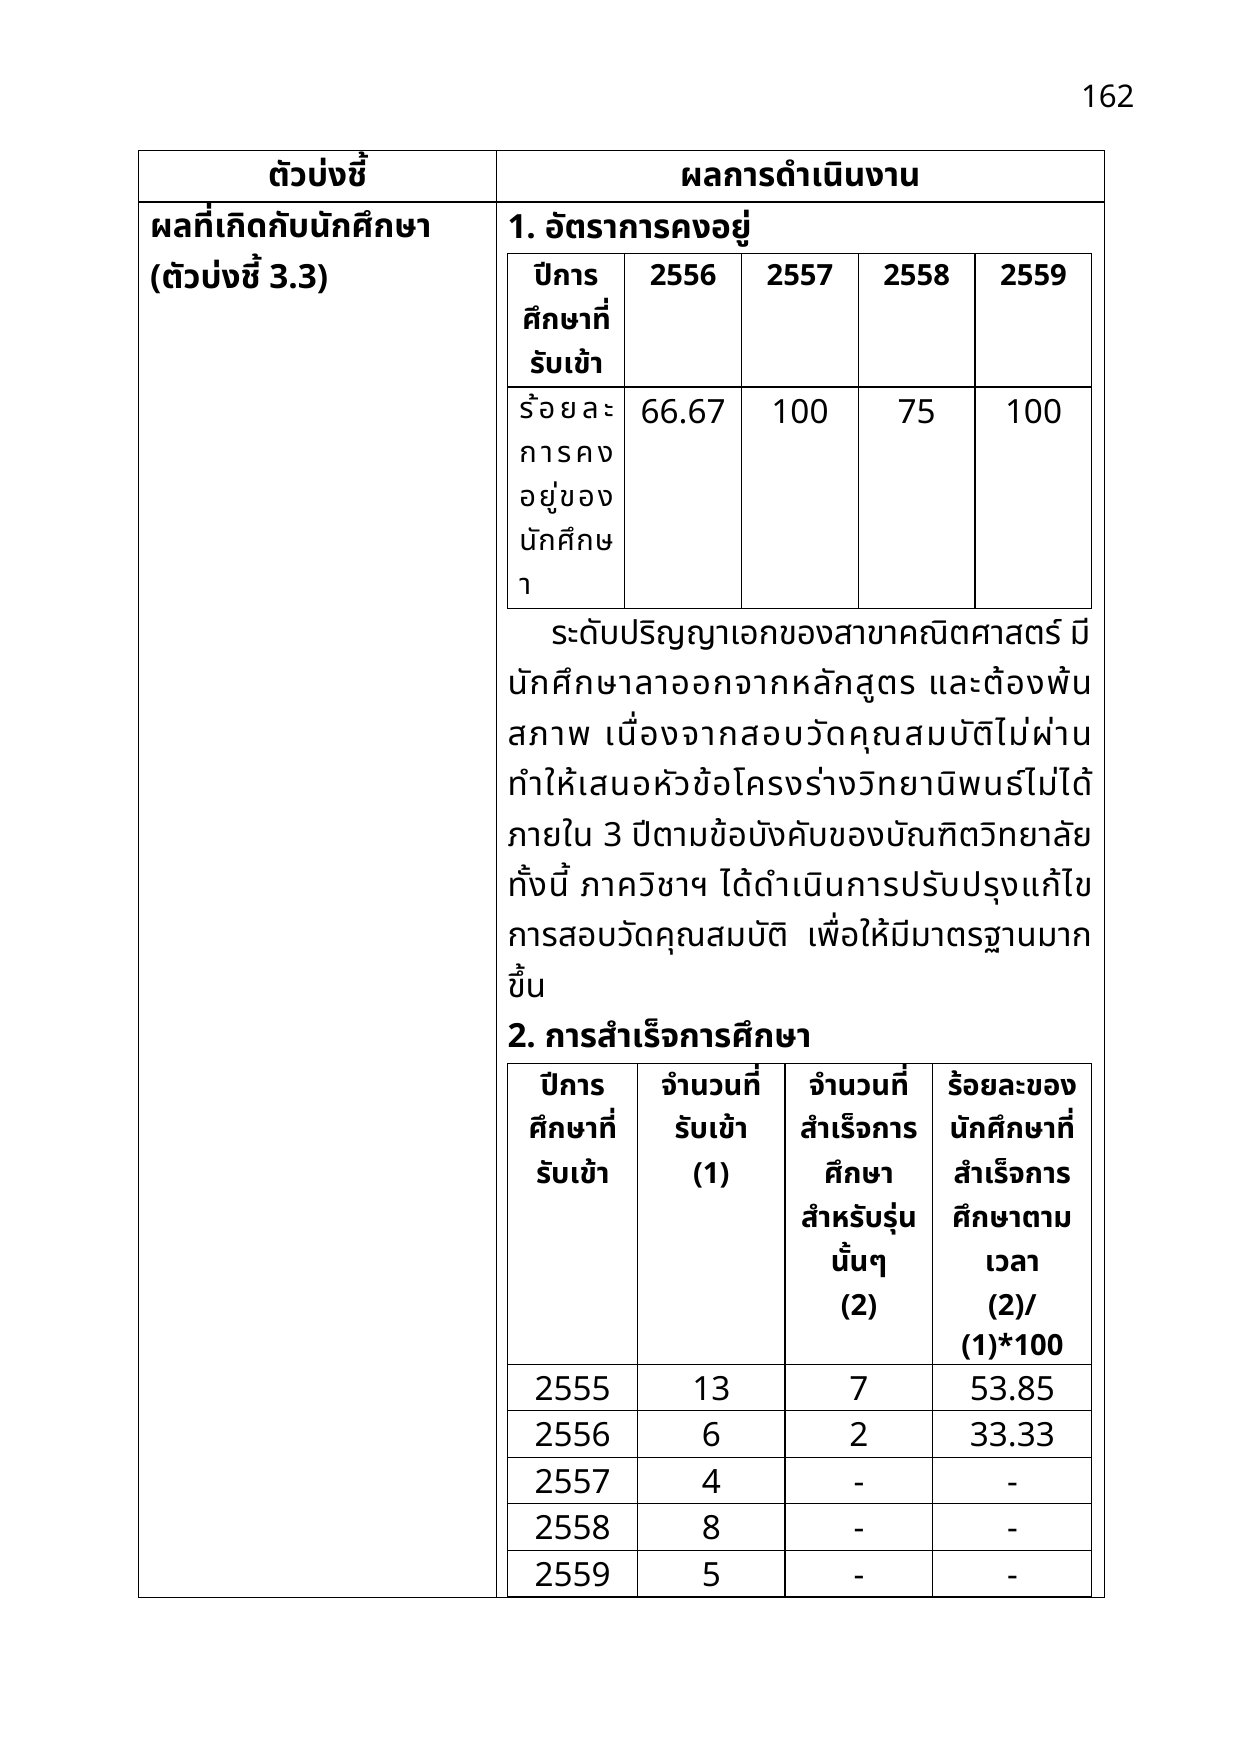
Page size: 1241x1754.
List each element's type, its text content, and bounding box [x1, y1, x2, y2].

table_cell ผลที่เกิดกับนักศึกษา (ตัวบ่งชี้ 3.3) [139, 203, 496, 1597]
table_header ผลการดำเนินงาน [497, 151, 1104, 201]
table_header ตัวบ่งชี้ [139, 151, 496, 201]
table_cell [497, 203, 1104, 1597]
